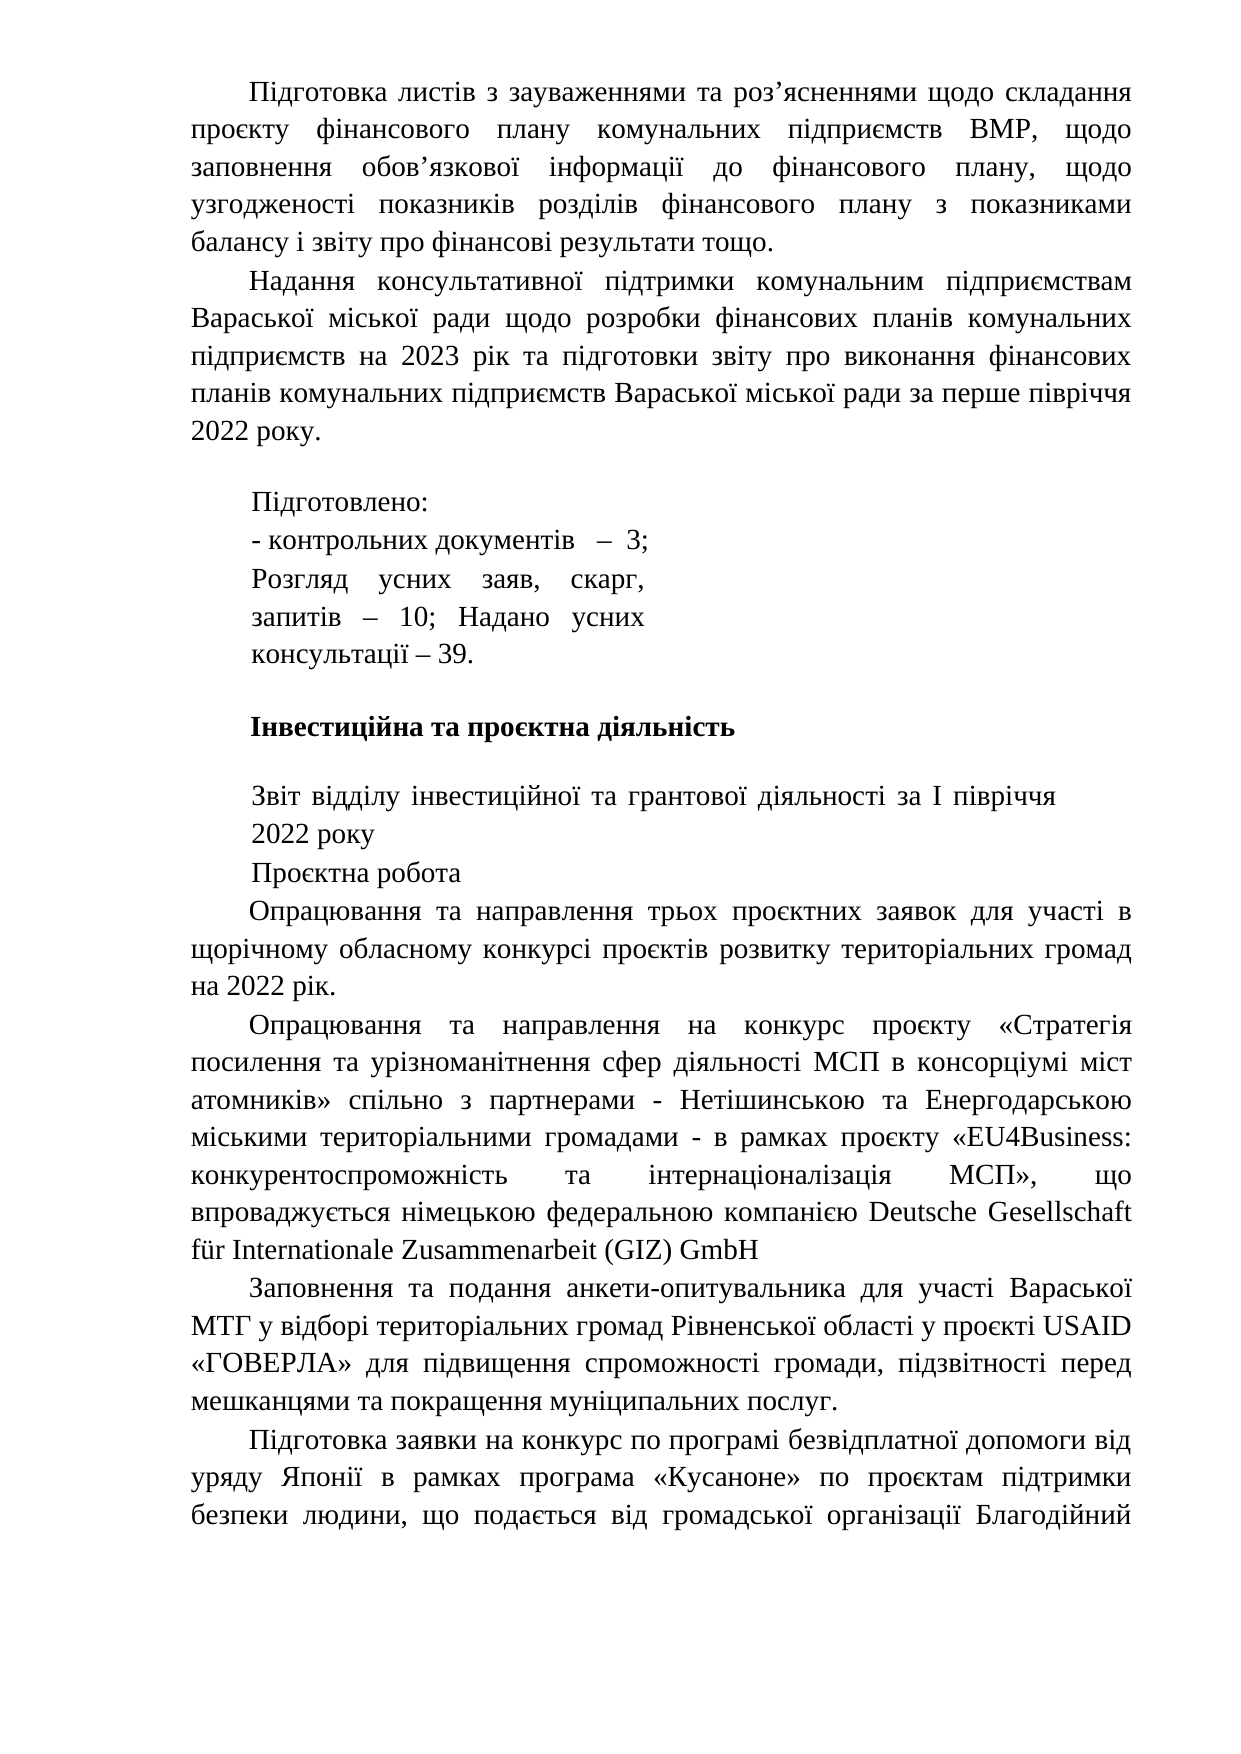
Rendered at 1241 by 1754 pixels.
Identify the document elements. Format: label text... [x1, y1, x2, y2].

text Опрацювання та направлення трьох проєктних заявок для участі в щорічному обласному конкурсі проєктів розвитку територіальних громад на 2022 рік. [191, 893, 1133, 1002]
text Звіт відділу інвестиційної та грантової діяльності за І півріччя 2022 року [251, 778, 1057, 849]
text Проєктна робота [251, 855, 1057, 888]
text Заповнення та подання анкети-опитувальника для участі Вараської МТГ у відборі територіальних громад Рівненської області у проєкті USAID «ГОВЕРЛА» для підвищення спроможності громади, підзвітності перед мешканцями та покращення муніципальних послуг. [191, 1271, 1133, 1417]
text Підготовка листів з зауваженнями та роз’ясненнями щодо складання проєкту фінансового плану комунальних підприємств ВМР, щодо заповнення обов’язкової інформації до фінансового плану, щодо узгодженості показників розділів фінансового плану з показниками балансу і звіту про фінансові результати тощо. [191, 74, 1133, 258]
text - контрольних документів – 3; [251, 522, 1133, 556]
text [191, 1422, 1133, 1530]
text Розгляд усних заяв, скарг, запитів – 10; Надано усних консультації – 39. [251, 561, 645, 670]
text Надання консультативної підтримки комунальним підприємствам Вараської міської ради щодо розробки фінансових планів комунальних підприємств на 2023 рік та підготовки звіту про виконання фінансових планів комунальних підприємств Вараської міської ради за перше півріччя 2022 року. [191, 263, 1133, 446]
text Підготовлено: [251, 484, 1133, 517]
subtitle Інвестиційна та проєктна діяльність [250, 709, 1152, 742]
text Опрацювання та направлення на конкурс проєкту «Стратегія посилення та урізноманітнення сфер діяльності МСП в консорціумі міст атомників» спільно з партнерами - Нетішинською та Енергодарською міськими територіальними громадами - в рамках проєкту «EU4Business: конкурентоспроможність та інтернаціоналізація МСП», що впроваджується німецькою федеральною компанією Deutsche Gesellschaft für Internationale Zusammenarbeit (GIZ) GmbH [191, 1007, 1133, 1266]
